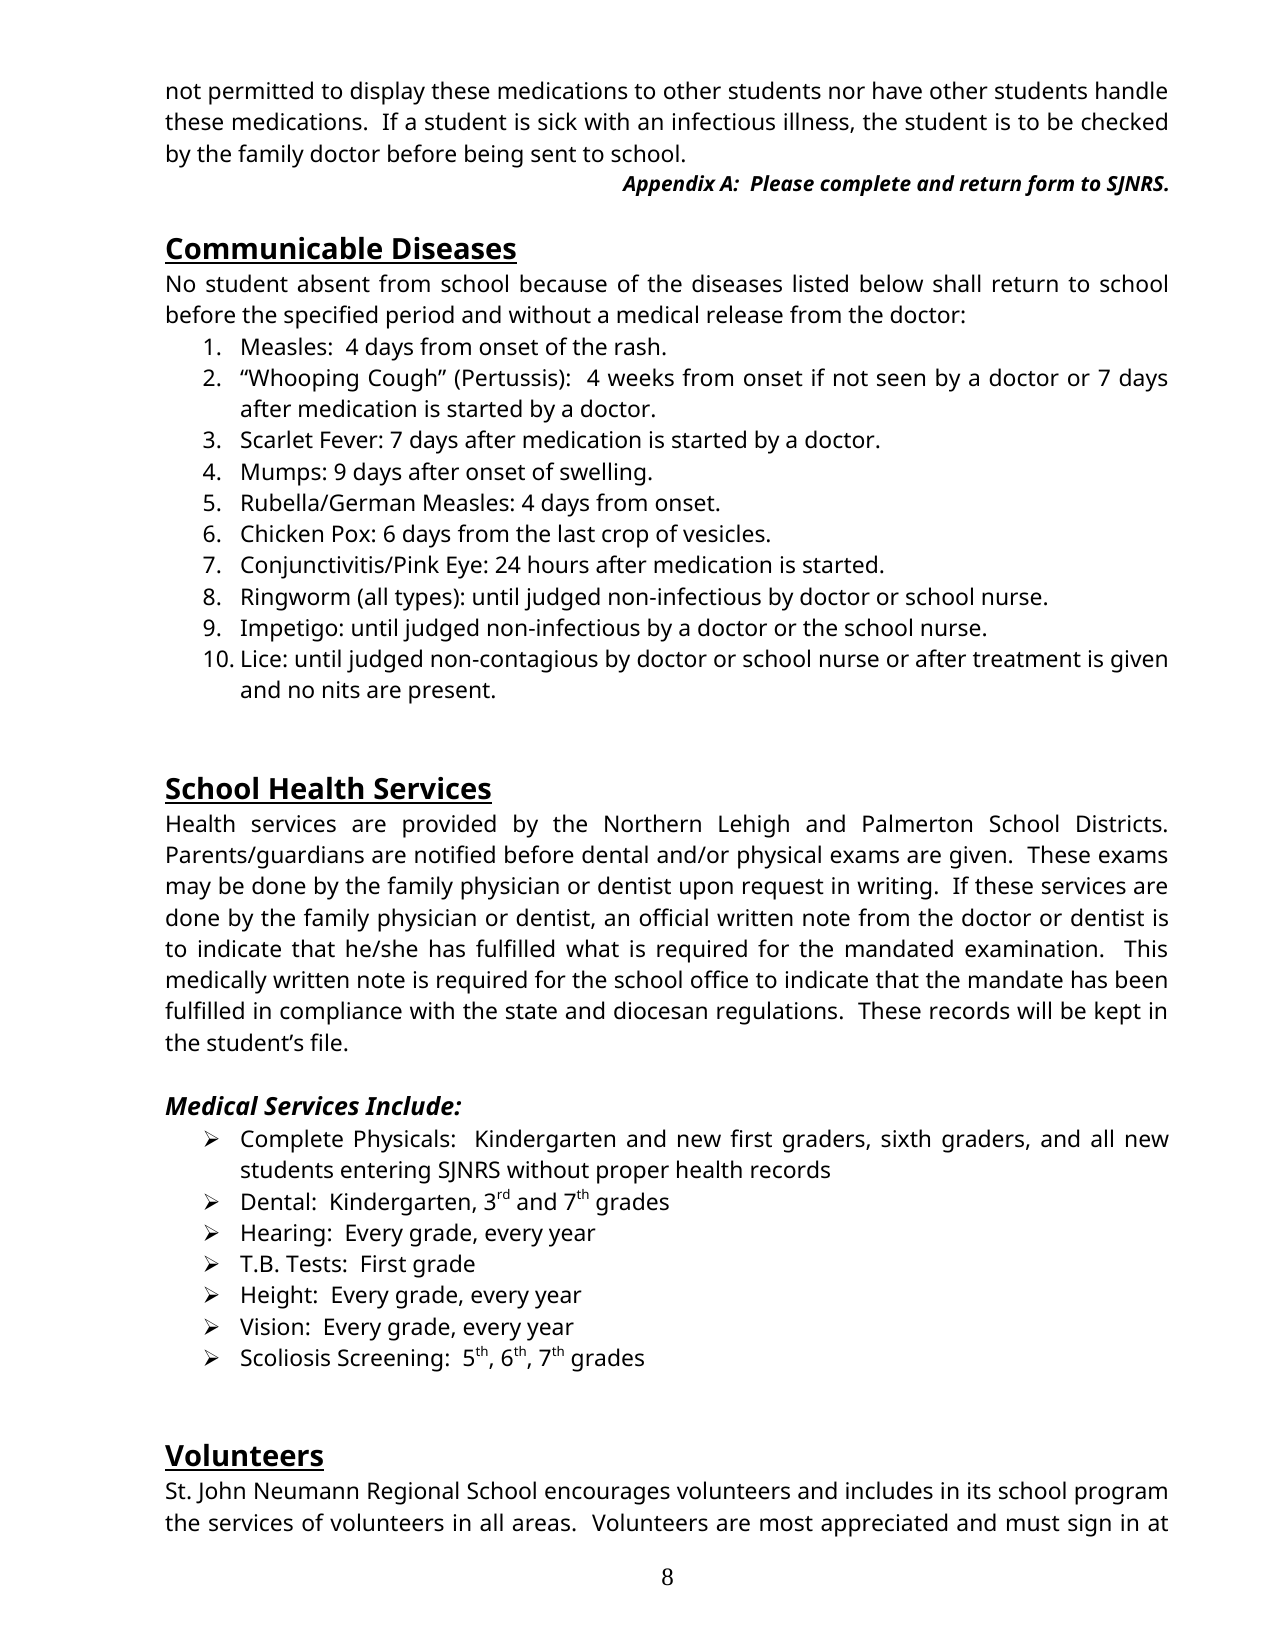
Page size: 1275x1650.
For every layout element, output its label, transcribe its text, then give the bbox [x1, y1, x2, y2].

list Chicken Pox: 6 days from the last crop of vesicles. [202, 518, 1170, 549]
text School Health Services [165, 768, 1170, 808]
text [165, 1475, 1170, 1538]
text Appendix A: Please complete and return form to SJNRS. [465, 169, 1170, 197]
list Scarlet Fever: 7 days after medication is started by a doctor. [202, 424, 1170, 456]
list Scoliosis Screening: 5th, 6th, 7th grades [202, 1342, 1170, 1373]
text Communicable Diseases [165, 228, 1170, 268]
list T.B. Tests: First grade [202, 1248, 1170, 1279]
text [165, 75, 1170, 169]
text Medical Services Include: [165, 1089, 1170, 1123]
text Health services are provided by the Northern Lehigh and Palmerton School Districts. Parents/guardians are notified before dental and/or physical exams are given. These exams may be done by the family physician or dentist upon request in writing. If these services are done by the family physician or dentist, an official written note from the doctor or dentist is to indicate that he/she has fulfilled what is required for the mandated examination. This medically written note is required for the school office to indicate that the mandate has been fulfilled in compliance with the state and diocesan regulations. These records will be kept in the student’s file. [165, 808, 1170, 1058]
list Dental: Kindergarten, 3rd and 7th grades [202, 1186, 1170, 1217]
list Conjunctivitis/Pink Eye: 24 hours after medication is started. [202, 549, 1170, 581]
list Hearing: Every grade, every year [202, 1217, 1170, 1248]
text Volunteers [165, 1436, 1170, 1475]
list Complete Physicals: Kindergarten and new first graders, sixth graders, and all new students entering SJNRS without proper health records [202, 1123, 1170, 1186]
list Height: Every grade, every year [202, 1279, 1170, 1311]
list Vision: Every grade, every year [202, 1311, 1170, 1342]
list Lice: until judged non-contagious by doctor or school nurse or after treatment is given and no nits are present. [202, 643, 1170, 706]
list Mumps: 9 days after onset of swelling. [202, 456, 1170, 487]
list “Whooping Cough” (Pertussis): 4 weeks from onset if not seen by a doctor or 7 days after medication is started by a doctor. [202, 362, 1170, 424]
list Impetigo: until judged non-infectious by a doctor or the school nurse. [202, 612, 1170, 643]
text No student absent from school because of the diseases listed below shall return to school before the specified period and without a medical release from the doctor: [165, 268, 1170, 331]
list Ringworm (all types): until judged non-infectious by doctor or school nurse. [202, 581, 1170, 612]
list Rubella/German Measles: 4 days from onset. [202, 487, 1170, 518]
list Measles: 4 days from onset of the rash. [202, 331, 1170, 362]
